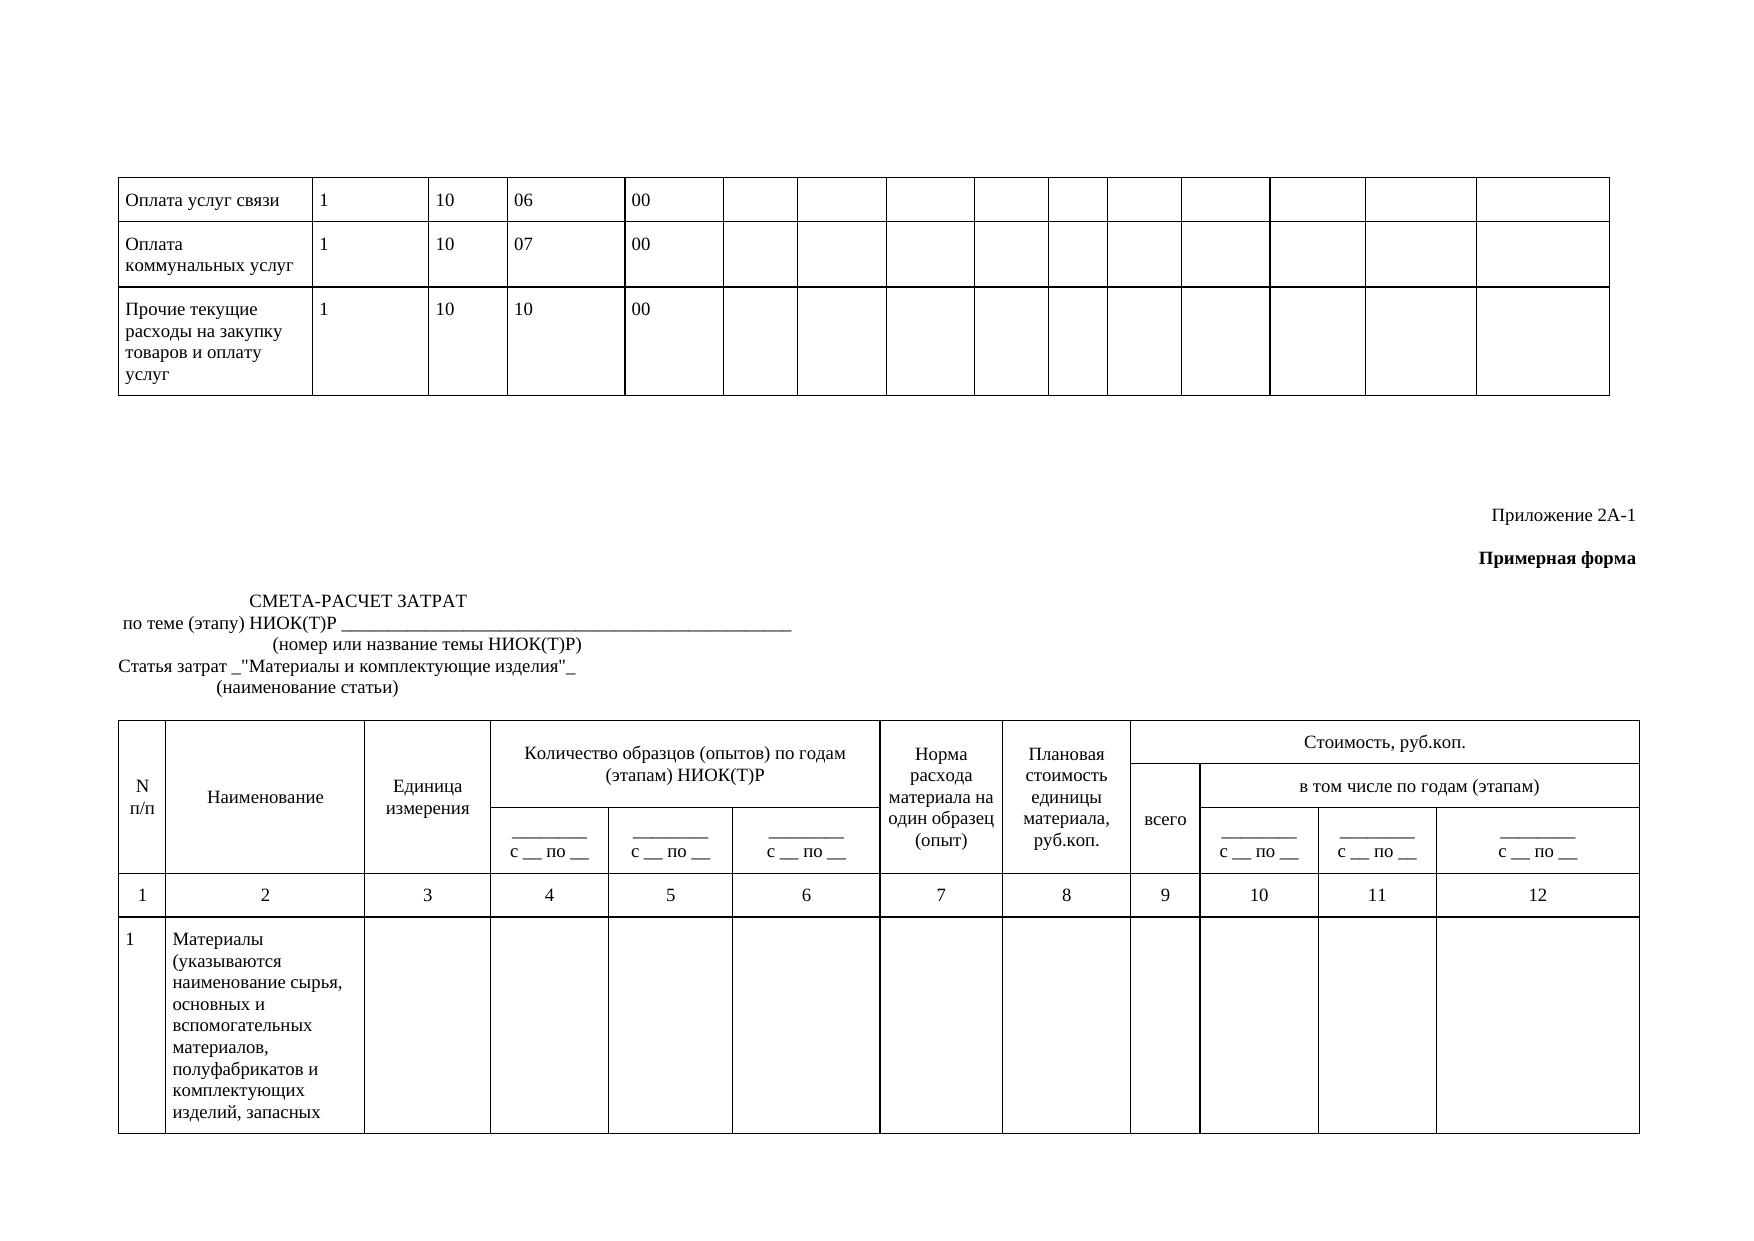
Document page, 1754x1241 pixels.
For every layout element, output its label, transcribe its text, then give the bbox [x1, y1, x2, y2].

table_cell Оплата коммунальных услуг [119, 222, 312, 286]
table_cell 10 [429, 178, 507, 221]
table_header Единица измерения [365, 721, 490, 873]
table_cell [1366, 178, 1476, 221]
table_cell всего [1131, 764, 1199, 873]
table_cell ________ с __ по __ [609, 808, 732, 873]
table_header Наименование [166, 721, 364, 873]
table_cell 2 [166, 874, 364, 916]
table_cell 06 [508, 178, 624, 221]
text Приложение 2А-1 [118, 504, 1636, 525]
table_cell [1049, 178, 1107, 221]
table_cell Прочие текущие расходы на закупку товаров и оплату услуг [119, 288, 312, 395]
table_cell [365, 918, 490, 1133]
table_cell 4 [491, 874, 608, 916]
table_cell [887, 178, 974, 221]
table_cell [798, 222, 886, 286]
table_cell 10 [429, 288, 507, 395]
table_cell [798, 178, 886, 221]
table_cell [1477, 288, 1609, 395]
table_cell 1 [119, 918, 165, 1133]
table_cell [1108, 178, 1181, 221]
table_cell 1 [119, 874, 165, 916]
table_cell [1182, 222, 1269, 286]
table_cell [975, 288, 1048, 395]
table_cell ________ с __ по __ [1437, 808, 1639, 873]
text Примерная форма [118, 547, 1636, 568]
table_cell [166, 918, 364, 1133]
table_cell ________ с __ по __ [491, 808, 608, 873]
table_cell [1366, 222, 1476, 286]
table_cell [1108, 288, 1181, 395]
table_cell 11 [1319, 874, 1436, 916]
table_cell [733, 918, 879, 1133]
table_cell Оплата услуг связи [119, 178, 312, 221]
table_header Норма расхода материала на один образец (опыт) [881, 721, 1002, 873]
table_cell [1271, 222, 1365, 286]
table_cell 8 [1003, 874, 1130, 916]
text СМЕТА-РАСЧЕТ ЗАТРАТ [118, 590, 1636, 612]
text (номер или название темы НИОК(Т)Р) [118, 633, 1636, 655]
table_cell 1 [313, 222, 428, 286]
table_cell [1201, 918, 1318, 1133]
table_cell 00 [626, 178, 723, 221]
table_cell [1003, 918, 1130, 1133]
table_cell [1477, 222, 1609, 286]
table_cell [491, 918, 608, 1133]
table_cell [724, 178, 797, 221]
table_cell [1271, 288, 1365, 395]
table_cell [881, 918, 1002, 1133]
table_cell 10 [429, 222, 507, 286]
table_cell 1 [313, 288, 428, 395]
table_header Стоимость, руб.коп. [1131, 721, 1639, 763]
table_cell 07 [508, 222, 624, 286]
table_cell [1437, 918, 1639, 1133]
table_cell 10 [508, 288, 624, 395]
table_cell [724, 288, 797, 395]
table_cell ________ с __ по __ [733, 808, 879, 873]
table_cell [1366, 288, 1476, 395]
table_cell [1049, 222, 1107, 286]
table_cell 10 [1201, 874, 1318, 916]
text (наименование статьи) [118, 676, 1636, 698]
table_cell [887, 288, 974, 395]
table_header Количество образцов (опытов) по годам (этапам) НИОК(Т)Р [491, 721, 879, 807]
table_cell 1 [313, 178, 428, 221]
table_cell 5 [609, 874, 732, 916]
table_cell [609, 918, 732, 1133]
text Статья затрат _"Материалы и комплектующие изделия"_ [118, 655, 1636, 676]
table_cell 6 [733, 874, 879, 916]
table_cell [798, 288, 886, 395]
table_cell 00 [626, 222, 723, 286]
table_cell [1271, 178, 1365, 221]
table_cell [1108, 222, 1181, 286]
table_cell [975, 222, 1048, 286]
table_cell [887, 222, 974, 286]
table_cell [1049, 288, 1107, 395]
table_cell [975, 178, 1048, 221]
table_cell ________ с __ по __ [1319, 808, 1436, 873]
table_cell [724, 222, 797, 286]
table_cell 9 [1131, 874, 1199, 916]
table_cell ________ с __ по __ [1201, 808, 1318, 873]
table_cell [1182, 178, 1269, 221]
table_cell 3 [365, 874, 490, 916]
table_cell 00 [626, 288, 723, 395]
table_cell 12 [1437, 874, 1639, 916]
table_cell [1182, 288, 1269, 395]
table_header N п/п [119, 721, 165, 873]
table_header Плановая стоимость единицы материала, руб.коп. [1003, 721, 1130, 873]
text по теме (этапу) НИОК(Т)Р ________________________________________________ [118, 612, 1636, 633]
table_cell [1319, 918, 1436, 1133]
table_cell [1131, 918, 1199, 1133]
table_cell в том числе по годам (этапам) [1201, 764, 1639, 807]
table_cell 7 [881, 874, 1002, 916]
table_cell [1477, 178, 1609, 221]
